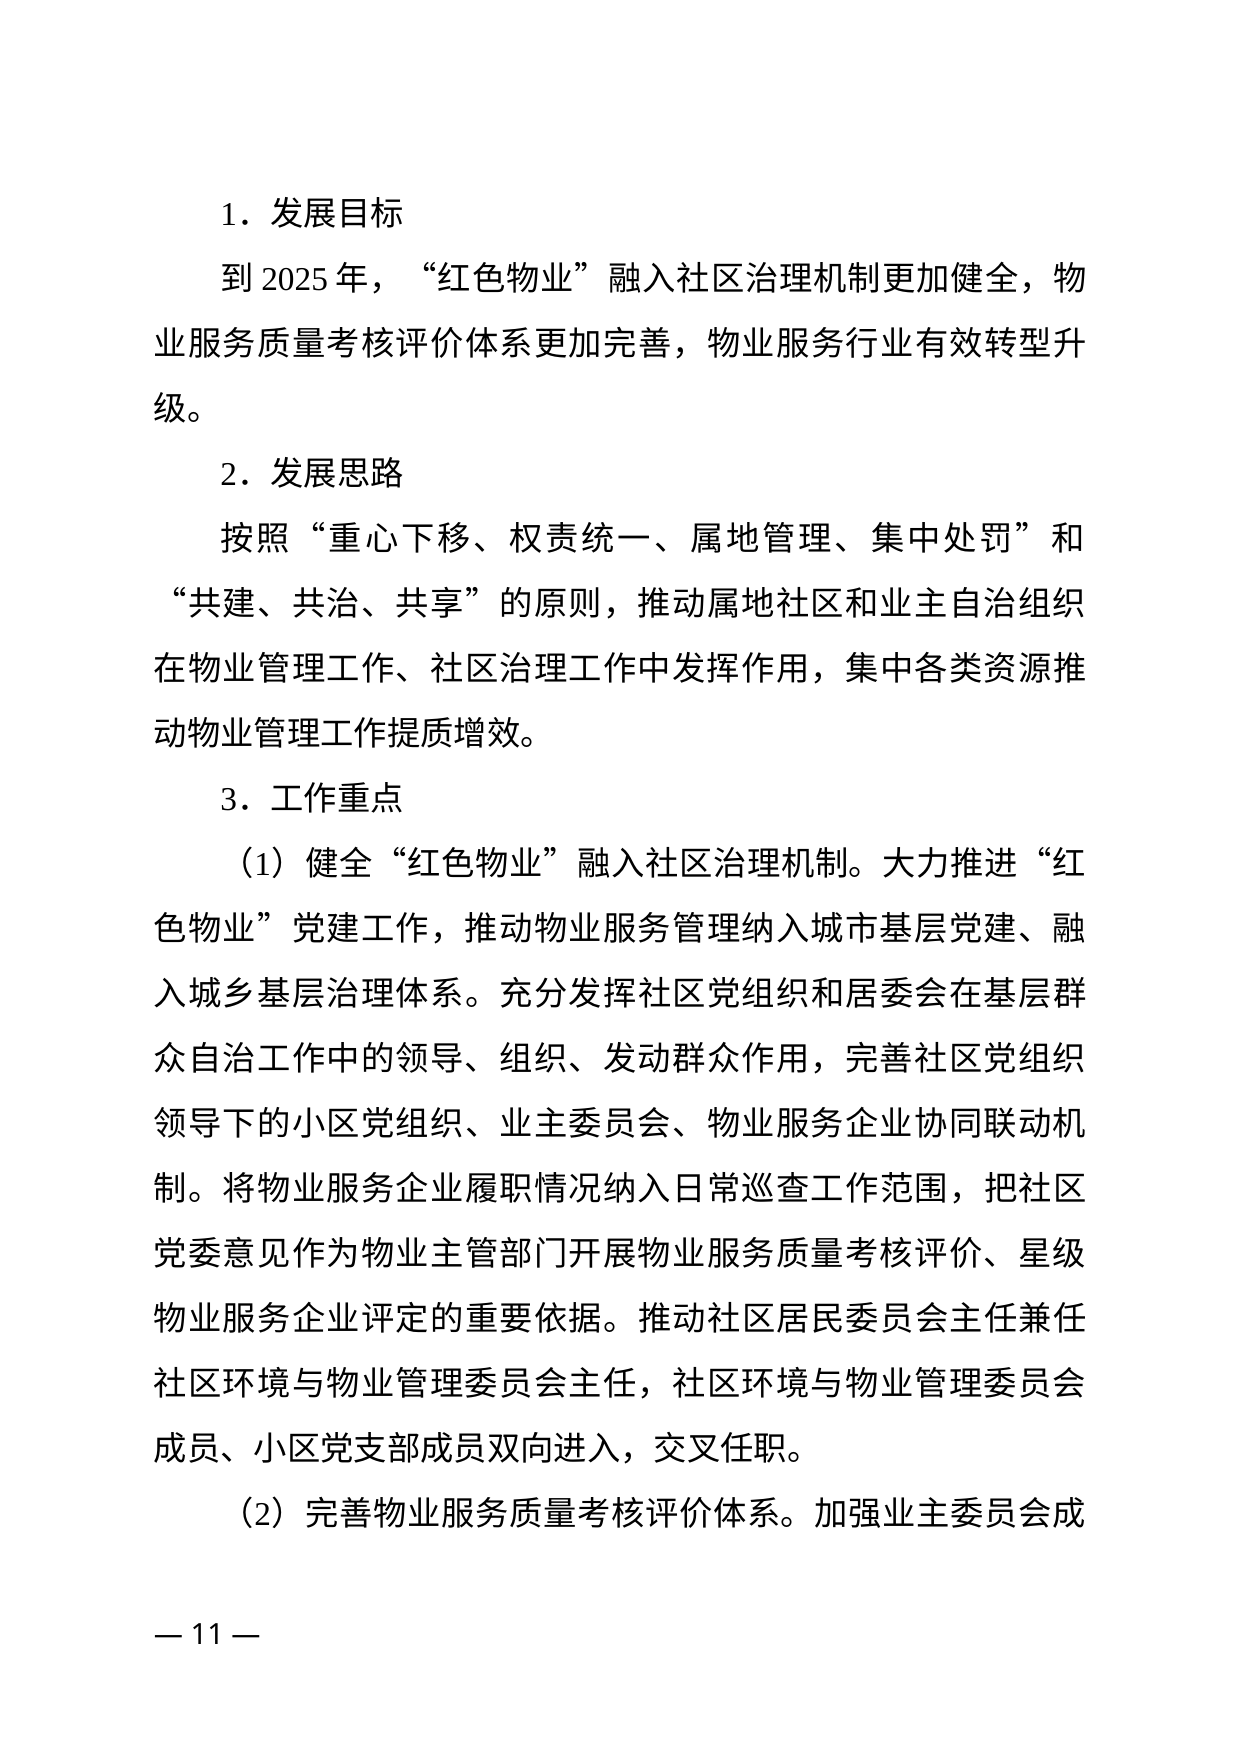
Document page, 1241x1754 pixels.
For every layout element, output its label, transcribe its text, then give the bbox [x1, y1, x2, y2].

text 2．发展思路 [153, 438, 1087, 503]
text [153, 1478, 1087, 1543]
text 1．发展目标 [153, 178, 1087, 243]
text 按照“重心下移、权责统一、属地管理、集中处罚”和“共建、共治、共享”的原则，推动属地社区和业主自治组织在物业管理工作、社区治理工作中发挥作用，集中各类资源推动物业管理工作提质增效。 [153, 503, 1087, 763]
text 到2025年，“红色物业”融入社区治理机制更加健全，物业服务质量考核评价体系更加完善，物业服务行业有效转型升级。 [153, 243, 1087, 438]
text 3．工作重点 [153, 763, 1087, 828]
text （1）健全“红色物业”融入社区治理机制。大力推进“红色物业”党建工作，推动物业服务管理纳入城市基层党建、融入城乡基层治理体系。充分发挥社区党组织和居委会在基层群众自治工作中的领导、组织、发动群众作用，完善社区党组织领导下的小区党组织、业主委员会、物业服务企业协同联动机制。将物业服务企业履职情况纳入日常巡查工作范围，把社区党委意见作为物业主管部门开展物业服务质量考核评价、星级物业服务企业评定的重要依据。推动社区居民委员会主任兼任社区环境与物业管理委员会主任，社区环境与物业管理委员会成员、小区党支部成员双向进入，交叉任职。 [153, 828, 1087, 1478]
